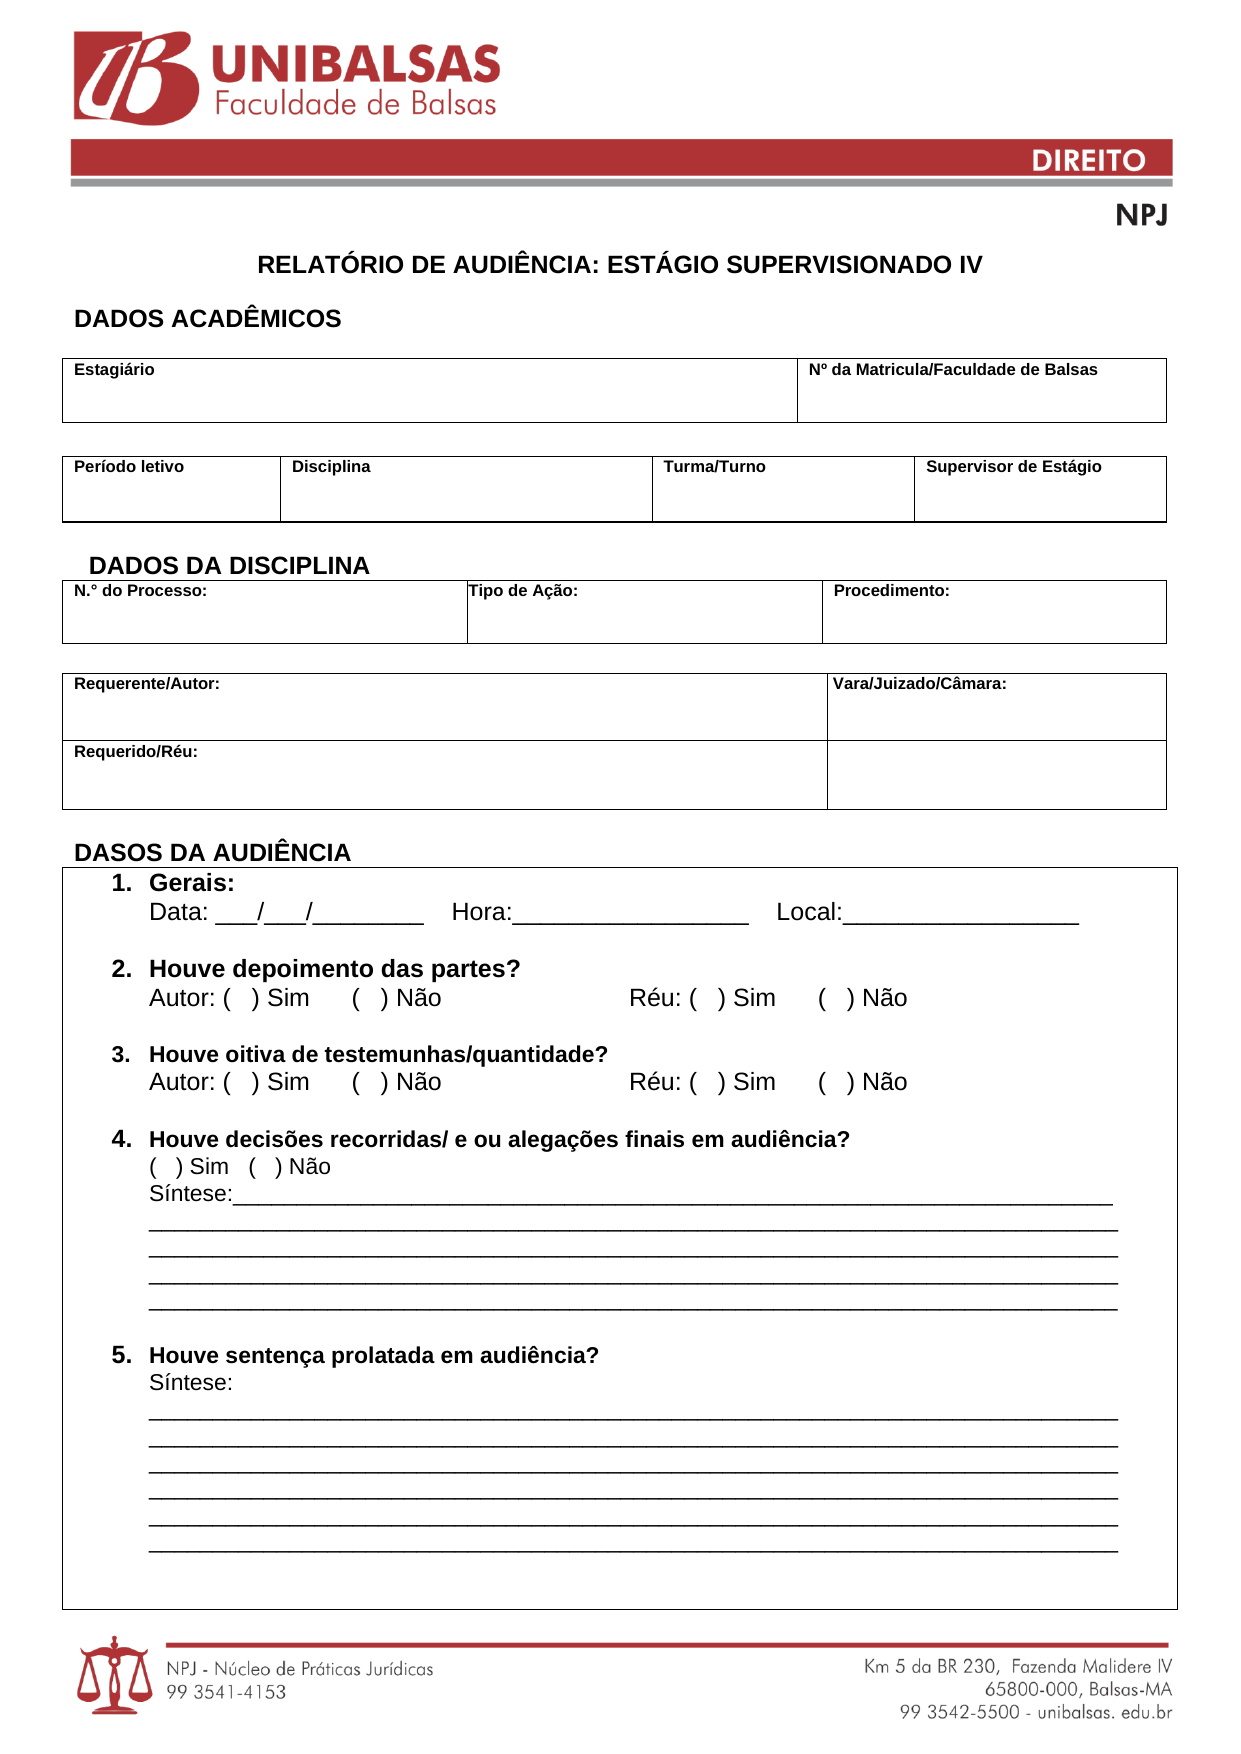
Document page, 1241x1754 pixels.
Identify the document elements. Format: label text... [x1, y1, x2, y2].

table_header Supervisor de Estágio [915, 457, 1166, 521]
table_header Turma/Turno [653, 457, 914, 521]
table_header Requerente/Autor: [63, 674, 827, 740]
table_header Vara/Juizado/Câmara: [828, 674, 1166, 740]
table_header Estagiário [63, 359, 797, 422]
table_cell Requerido/Réu: [63, 741, 827, 808]
table_header Disciplina [281, 457, 652, 521]
text RELATÓRIO DE AUDIÊNCIA: ESTÁGIO SUPERVISIONADO IV [74, 122, 1167, 279]
text DASOS DA AUDIÊNCIA [74, 838, 1122, 867]
text DADOS DA DISCIPLINA [89, 551, 1122, 580]
table_header Nº da Matricula/Faculdade de Balsas [798, 359, 1166, 422]
text DADOS ACADÊMICOS [74, 304, 1167, 333]
table_header Gerais: Data: ___/___/________ Hora:_________________ Local:_________________ Houve depoimento das partes? Autor: ( ) Sim ( ) Não Réu: ( ) Sim ( ) Não Houve oitiva de testemunhas/quantidade? Autor: ( ) Sim ( ) Não Réu: ( ) Sim ( ) Não Houve decisões recorridas/ e ou alegações finais em audiência? ( ) Sim ( ) Não Síntese:_____________________________________________________________________________________________________________________________________________________________________________________________________________________________________________________________________________________________________________________________________________________________________________________ Houve sentença prolatada em audiência? Síntese: ____________________________________________________________________________ ____________________________________________________________________________________________________________________________________________________________________________________________________________________________________________________________________________________________________________________________________________________________________________________________ [63, 868, 1177, 1608]
picture [0, 0, 1241, 247]
table_cell [828, 741, 1166, 808]
picture [0, 1630, 1241, 1752]
table_header N.° do Processo: [63, 581, 467, 643]
table_header Período letivo [63, 457, 280, 521]
table_header Tipo de Ação: [468, 581, 822, 643]
table_header Procedimento: [823, 581, 1166, 643]
